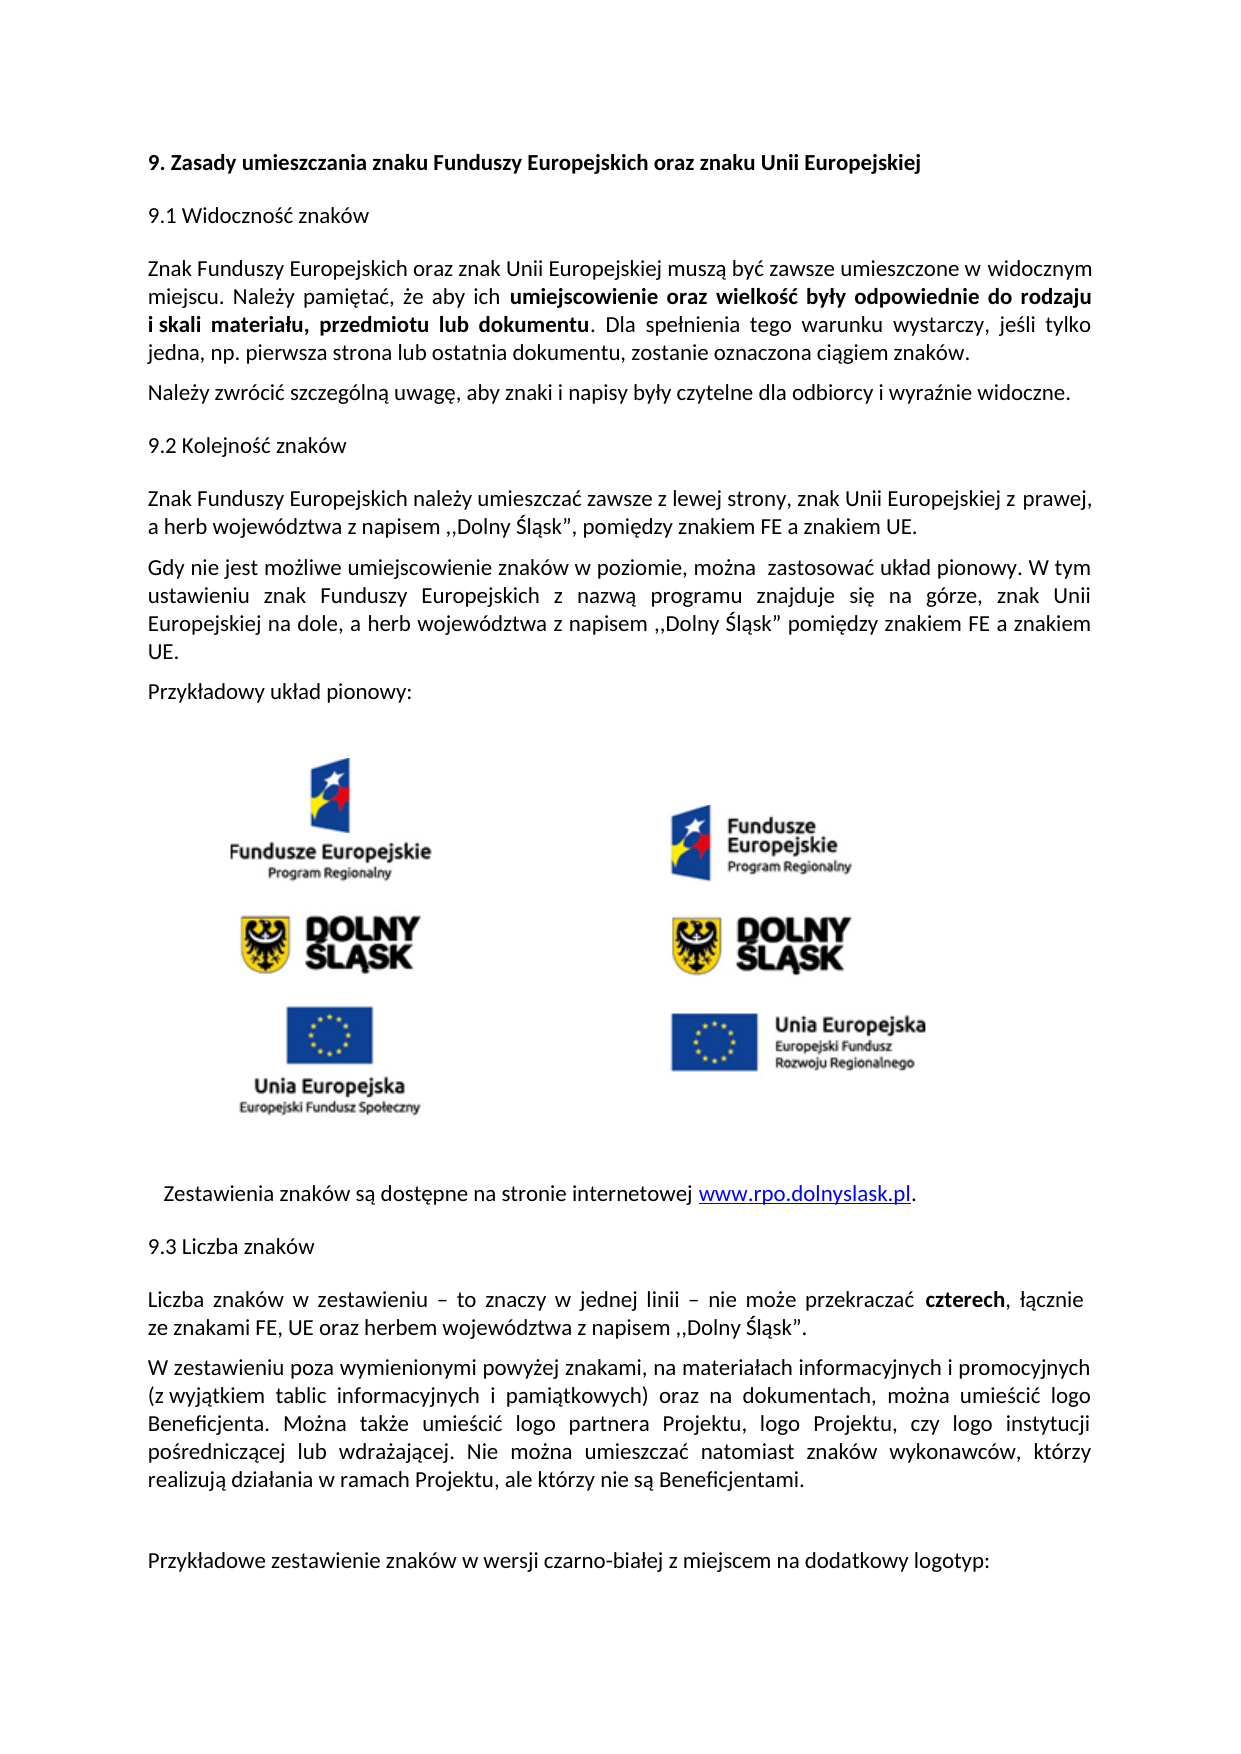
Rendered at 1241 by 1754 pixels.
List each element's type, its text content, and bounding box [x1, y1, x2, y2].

text Zestawienia znaków są dostępne na stronie internetowej www.rpo.dolnyslask.pl. [148, 1179, 1092, 1207]
text W zestawieniu poza wymienionymi powyżej znakami, na materiałach informacyjnych i promocyjnych (z wyjątkiem tablic informacyjnych i pamiątkowych) oraz na dokumentach, można umieścić logo Beneficjenta. Można także umieścić logo partnera Projektu, logo Projektu, czy logo instytucji pośredniczącej lub wdrażającej. Nie można umieszczać natomiast znaków wykonawców, którzy realizują działania w ramach Projektu, ale którzy nie są Beneficjentami. [148, 1353, 1092, 1493]
text Należy zwrócić szczególną uwagę, aby znaki i napisy były czytelne dla odbiorcy i wyraźnie widoczne. [148, 378, 1092, 406]
text Znak Funduszy Europejskich należy umieszczać zawsze z lewej strony, znak Unii Europejskiej z prawej, a herb województwa z napisem ,,Dolny Śląsk”, pomiędzy znakiem FE a znakiem UE. [148, 484, 1092, 540]
text Przykładowe zestawienie znaków w wersji czarno-białej z miejscem na dodatkowy logotyp: [148, 1546, 1092, 1574]
text 9. Zasady umieszczania znaku Funduszy Europejskich oraz znaku Unii Europejskiej [148, 148, 1092, 176]
text 9.3 Liczba znaków [148, 1232, 1092, 1260]
picture [660, 805, 935, 1097]
text 9.2 Kolejność znaków [148, 431, 1092, 459]
text Gdy nie jest możliwe umiejscowienie znaków w poziomie, można zastosować układ pionowy. W tym ustawieniu znak Funduszy Europejskich z nazwą programu znajduje się na górze, znak Unii Europejskiej na dole, a herb województwa z napisem ,,Dolny Śląsk” pomiędzy znakiem FE a znakiem UE. [148, 553, 1092, 665]
text Przykładowy układ pionowy: [148, 677, 1092, 706]
text 9.1 Widoczność znaków [148, 201, 1092, 229]
text Znak Funduszy Europejskich oraz znak Unii Europejskiej muszą być zawsze umieszczone w widocznym miejscu. Należy pamiętać, że aby ich umiejscowienie oraz wielkość były odpowiednie do rodzaju i skali materiału, przedmiotu lub dokumentu. Dla spełnienia tego warunku wystarczy, jeśli tylko jedna, np. pierwsza strona lub ostatnia dokumentu, zostanie oznaczona ciągiem znaków. [148, 254, 1092, 366]
text Liczba znaków w zestawieniu – to znaczy w jednej linii – nie może przekraczać czterech, łącznie ze znakami FE, UE oraz herbem województwa z napisem ,,Dolny Śląsk”. [148, 1285, 1092, 1341]
picture [230, 758, 440, 1126]
